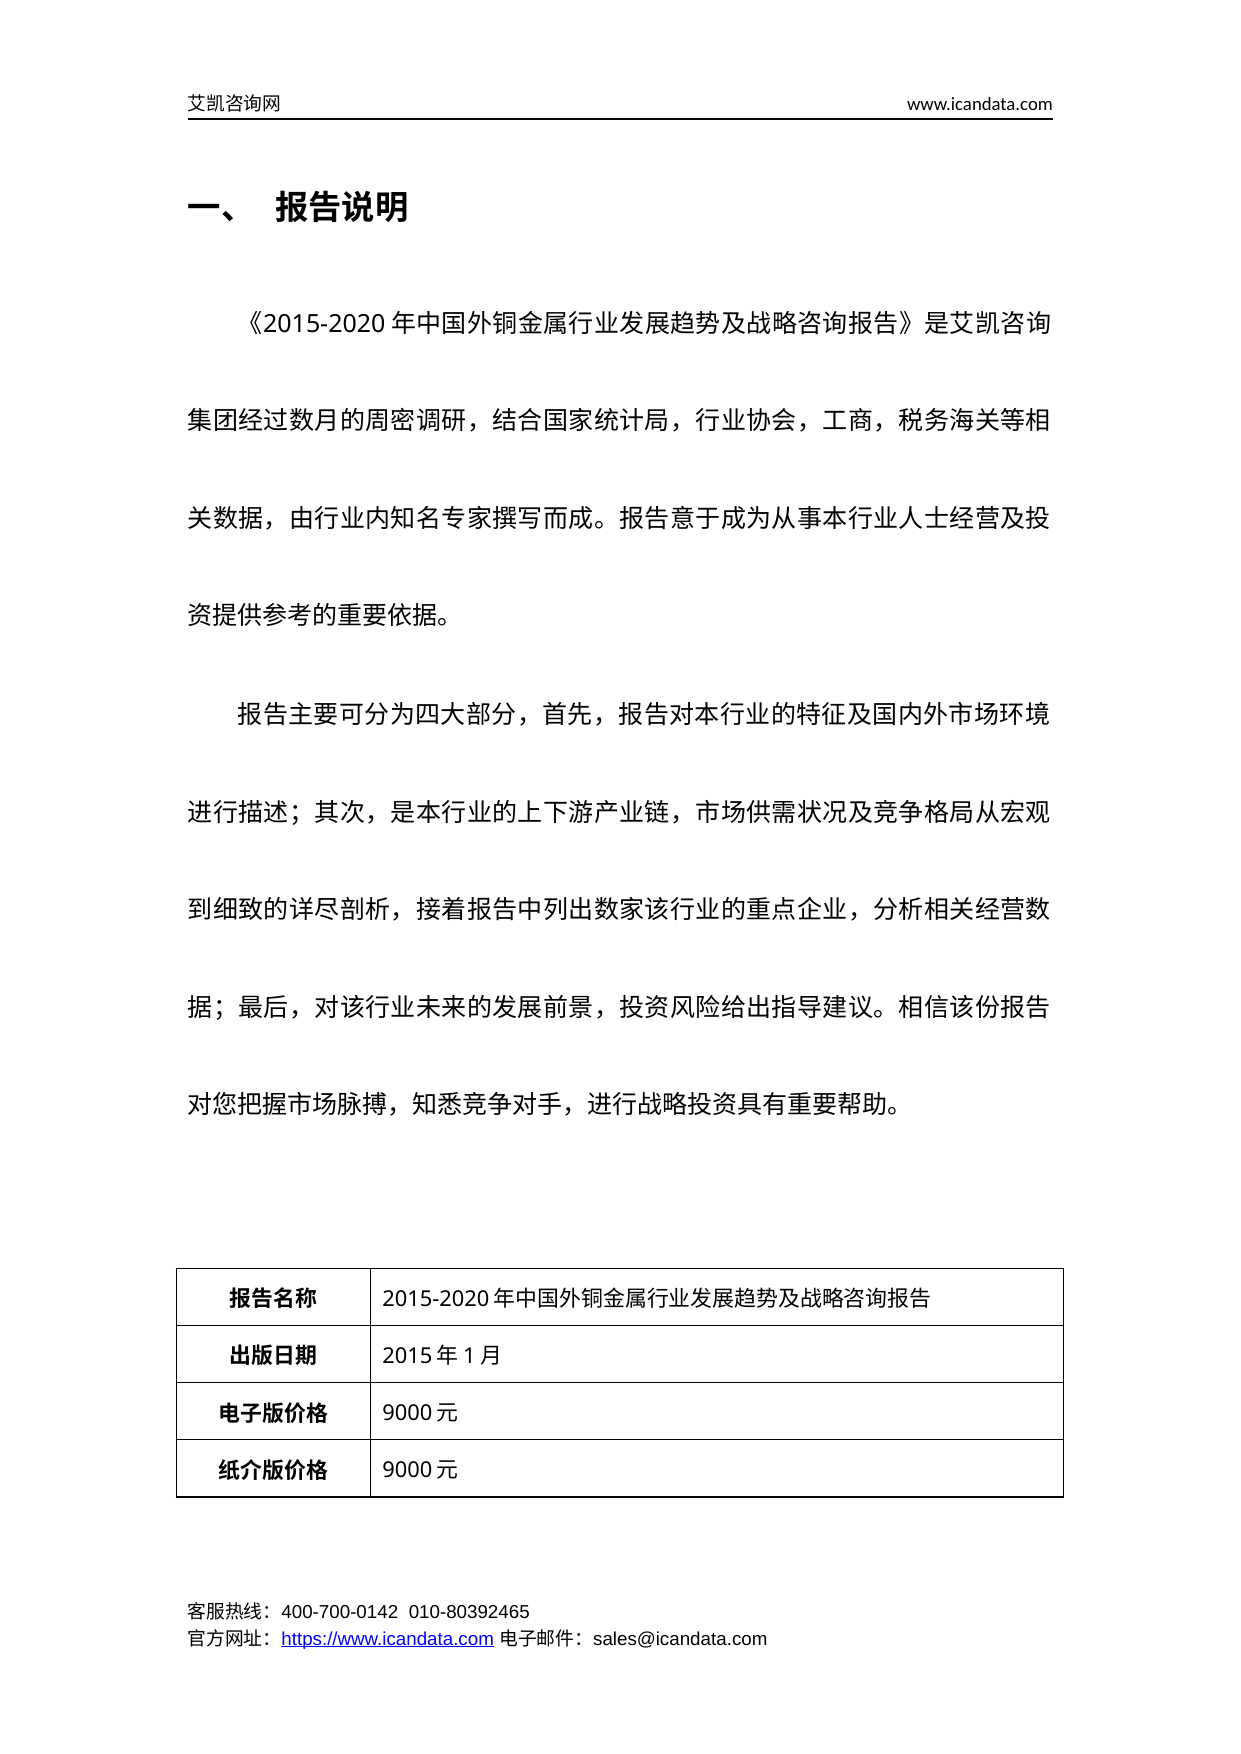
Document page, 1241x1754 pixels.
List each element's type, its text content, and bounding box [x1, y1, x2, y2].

table_cell 2015年1月 [371, 1326, 1063, 1382]
table_header 报告名称 [177, 1269, 370, 1325]
table_cell 出版日期 [177, 1326, 370, 1382]
table_cell 电子版价格 [177, 1383, 370, 1439]
table_cell 9000元 [371, 1440, 1063, 1496]
table_cell 纸介版价格 [177, 1440, 370, 1496]
table_cell 9000元 [371, 1383, 1063, 1439]
text 《2015-2020年中国外铜金属行业发展趋势及战略咨询报告》是艾凯咨询集团经过数月的周密调研，结合国家统计局，行业协会，工商，税务海关等相关数据，由行业内知名专家撰写而成。报告意于成为从事本行业人士经营及投资提供参考的重要依据。 [187, 289, 1053, 646]
text 报告主要可分为四大部分，首先，报告对本行业的特征及国内外市场环境进行描述；其次，是本行业的上下游产业链，市场供需状况及竞争格局从宏观到细致的详尽剖析，接着报告中列出数家该行业的重点企业，分析相关经营数据；最后，对该行业未来的发展前景，投资风险给出指导建议。相信该份报告对您把握市场脉搏，知悉竞争对手，进行战略投资具有重要帮助。 [187, 681, 1053, 1136]
subtitle 报告说明 [187, 172, 1053, 237]
table_header 2015-2020年中国外铜金属行业发展趋势及战略咨询报告 [371, 1269, 1063, 1325]
